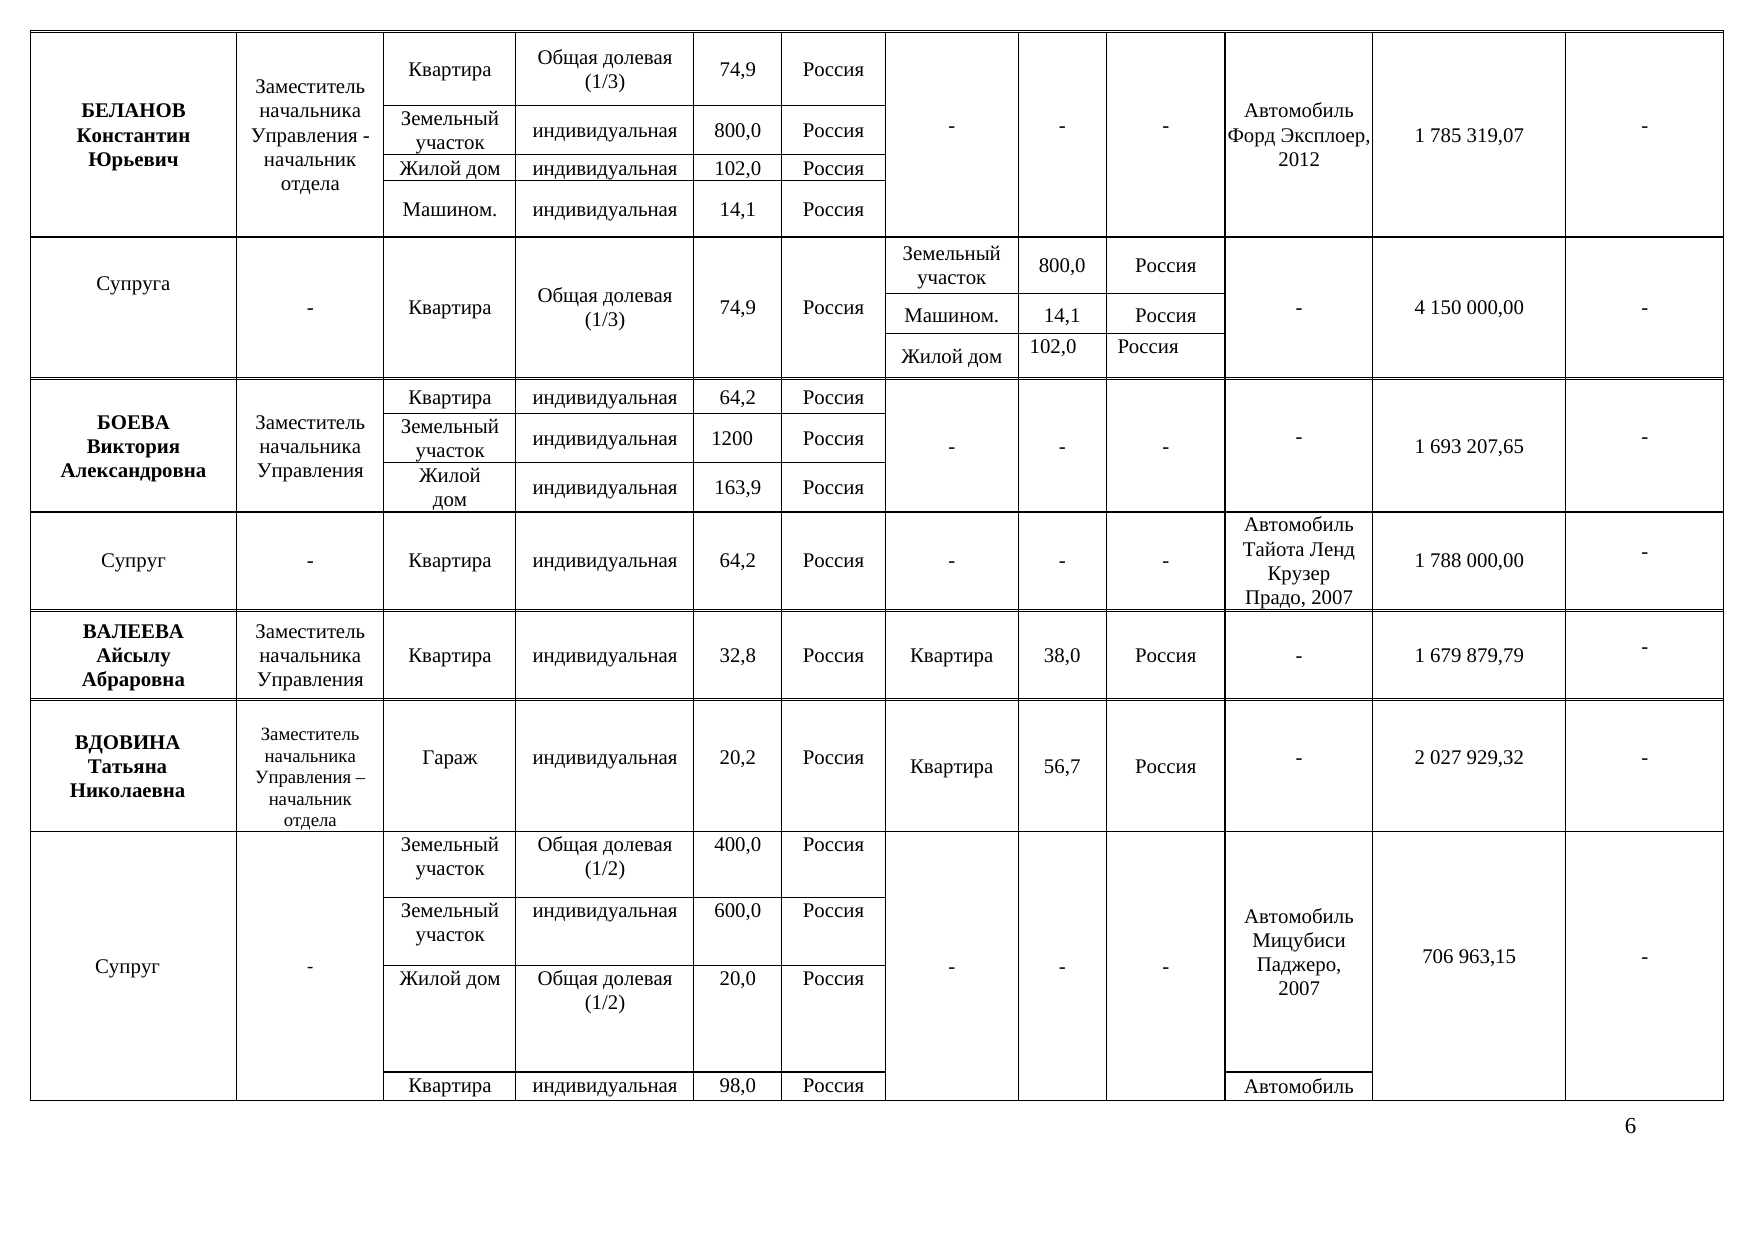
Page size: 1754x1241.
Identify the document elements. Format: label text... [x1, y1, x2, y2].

table_cell Земельный участок [384, 106, 515, 154]
table_cell 800,0 [694, 106, 781, 154]
table_cell Россия [782, 832, 885, 897]
table_cell БОЕВА Виктория Александровна [31, 380, 236, 511]
table_cell Россия [1107, 294, 1224, 333]
table_cell Квартира [384, 33, 515, 105]
table_cell Квартира [384, 612, 515, 698]
table_cell Россия [782, 966, 885, 1071]
table_cell - [1107, 832, 1224, 1099]
table_cell Россия [782, 898, 885, 965]
table_cell Земельный участок [384, 832, 515, 897]
table_cell Общая долевая (1/2) [516, 832, 693, 897]
table_cell Квартира [384, 513, 515, 609]
table_cell Россия [1107, 238, 1224, 293]
table_cell - [237, 238, 383, 377]
table_cell - [237, 513, 383, 609]
table_cell 1 785 319,07 [1373, 33, 1565, 236]
table_cell 38,0 [1019, 612, 1106, 698]
table_cell 14,1 [1019, 294, 1106, 333]
table_cell - [1019, 513, 1106, 609]
table_cell 20,0 [694, 966, 781, 1071]
table_cell Россия [782, 1073, 885, 1099]
table_cell Россия [1107, 334, 1224, 377]
table_cell 74,9 [694, 238, 781, 377]
table_cell 1 679 879,79 [1373, 612, 1565, 698]
table_cell Квартира [886, 701, 1018, 831]
table_cell Россия [782, 155, 885, 180]
table_cell 102,0 [1019, 334, 1106, 377]
table_cell 706 963,15 [1373, 832, 1565, 1099]
table_cell - [1019, 380, 1106, 511]
table_cell индивидуальная [516, 463, 693, 511]
table_cell Гараж [384, 701, 515, 831]
table_cell Машином. [886, 294, 1018, 333]
table_cell 400,0 [694, 832, 781, 897]
table_cell Россия [782, 701, 885, 831]
table_cell Машином. [384, 181, 515, 236]
table_cell 32,8 [694, 612, 781, 698]
table_cell Россия [782, 380, 885, 413]
table_cell Заместитель начальника Управления [237, 380, 383, 511]
table_cell Автомобиль Тайота Ленд Крузер Прадо, 2007 [1226, 513, 1372, 609]
table_cell Россия [782, 238, 885, 377]
table_cell - [1107, 513, 1224, 609]
table_cell Общая долевая (1/3) [516, 33, 693, 105]
table_cell - [1566, 701, 1723, 831]
table_cell индивидуальная [516, 1073, 693, 1099]
table_cell - [1107, 33, 1224, 236]
table_cell индивидуальная [516, 380, 693, 413]
table_cell Общая долевая (1/3) [516, 238, 693, 377]
table_cell 2 027 929,32 [1373, 701, 1565, 831]
table_cell Земельный участок [384, 898, 515, 965]
table_cell Автомобиль Форд Эксплоер, 2012 [1226, 33, 1372, 236]
table_cell - [1226, 612, 1372, 698]
table_cell Супруг [31, 832, 236, 1099]
table_cell Россия [782, 106, 885, 154]
table_cell 800,0 [1019, 238, 1106, 293]
table_cell индивидуальная [516, 106, 693, 154]
table_cell Квартира [384, 380, 515, 413]
table_cell индивидуальная [516, 701, 693, 831]
table_cell Жилой дом [384, 463, 515, 511]
table_cell индивидуальная [516, 155, 693, 180]
table_cell 14,1 [694, 181, 781, 236]
table_cell Россия [1107, 612, 1224, 698]
table_cell 74,9 [694, 33, 781, 105]
table_cell 600,0 [694, 898, 781, 965]
table_cell Супруга [31, 238, 236, 377]
table_cell 4 150 000,00 [1373, 238, 1565, 377]
table_cell - [1226, 380, 1372, 511]
table_cell 98,0 [694, 1073, 781, 1099]
table_cell - [886, 832, 1018, 1099]
table_cell Россия [782, 612, 885, 698]
table_cell - [1107, 380, 1224, 511]
table_cell - [1566, 33, 1723, 236]
table_cell Супруг [31, 513, 236, 609]
table_cell 102,0 [694, 155, 781, 180]
table_cell 56,7 [1019, 701, 1106, 831]
table_cell - [886, 513, 1018, 609]
table_cell Россия [782, 33, 885, 105]
table_cell ВАЛЕЕВА Айсылу Абраровна [31, 612, 236, 698]
table_cell Квартира [886, 612, 1018, 698]
table_cell индивидуальная [516, 513, 693, 609]
table_cell индивидуальная [516, 414, 693, 462]
table_cell - [1566, 380, 1723, 511]
table_cell - [1566, 513, 1723, 609]
table_cell - [1566, 238, 1723, 377]
table_cell индивидуальная [516, 898, 693, 965]
table_cell - [1566, 612, 1723, 698]
table_cell - [886, 380, 1018, 511]
table_cell Общая долевая (1/2) [516, 966, 693, 1071]
table_cell Заместитель начальника Управления – начальник отдела [237, 701, 383, 831]
table_cell 1200 [694, 414, 781, 462]
table_cell Заместитель начальника Управления - начальник отдела [237, 33, 383, 236]
table_cell Жилой дом [384, 155, 515, 180]
table_cell ВДОВИНА Татьяна Николаевна [31, 701, 236, 831]
table_cell 64,2 [694, 380, 781, 413]
table_cell - [1566, 832, 1723, 1099]
table_cell Квартира [384, 1073, 515, 1099]
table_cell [1226, 1073, 1372, 1099]
table_cell Жилой дом [384, 966, 515, 1071]
table_cell 1 693 207,65 [1373, 380, 1565, 511]
table_cell Жилой дом [886, 334, 1018, 377]
table_cell 20,2 [694, 701, 781, 831]
table_cell - [1019, 33, 1106, 236]
table_cell Автомобиль Мицубиси Паджеро, 2007 [1226, 832, 1372, 1071]
table_cell Россия [782, 414, 885, 462]
table_cell Россия [782, 513, 885, 609]
table_cell Квартира [384, 238, 515, 377]
table_cell Земельный участок [384, 414, 515, 462]
table_cell 163,9 [694, 463, 781, 511]
table_cell Россия [782, 181, 885, 236]
table_cell - [886, 33, 1018, 236]
table_cell Заместитель начальника Управления [237, 612, 383, 698]
table_cell - [1226, 701, 1372, 831]
table_cell - [1019, 832, 1106, 1099]
table_cell индивидуальная [516, 181, 693, 236]
table_cell 64,2 [694, 513, 781, 609]
table_cell Россия [1107, 701, 1224, 831]
table_cell - [1226, 238, 1372, 377]
table_cell Россия [782, 463, 885, 511]
table_cell индивидуальная [516, 612, 693, 698]
table_cell - [237, 832, 383, 1099]
table_cell Земельный участок [886, 238, 1018, 293]
table_cell БЕЛАНОВ Константин Юрьевич [31, 33, 236, 236]
table_cell 1 788 000,00 [1373, 513, 1565, 609]
